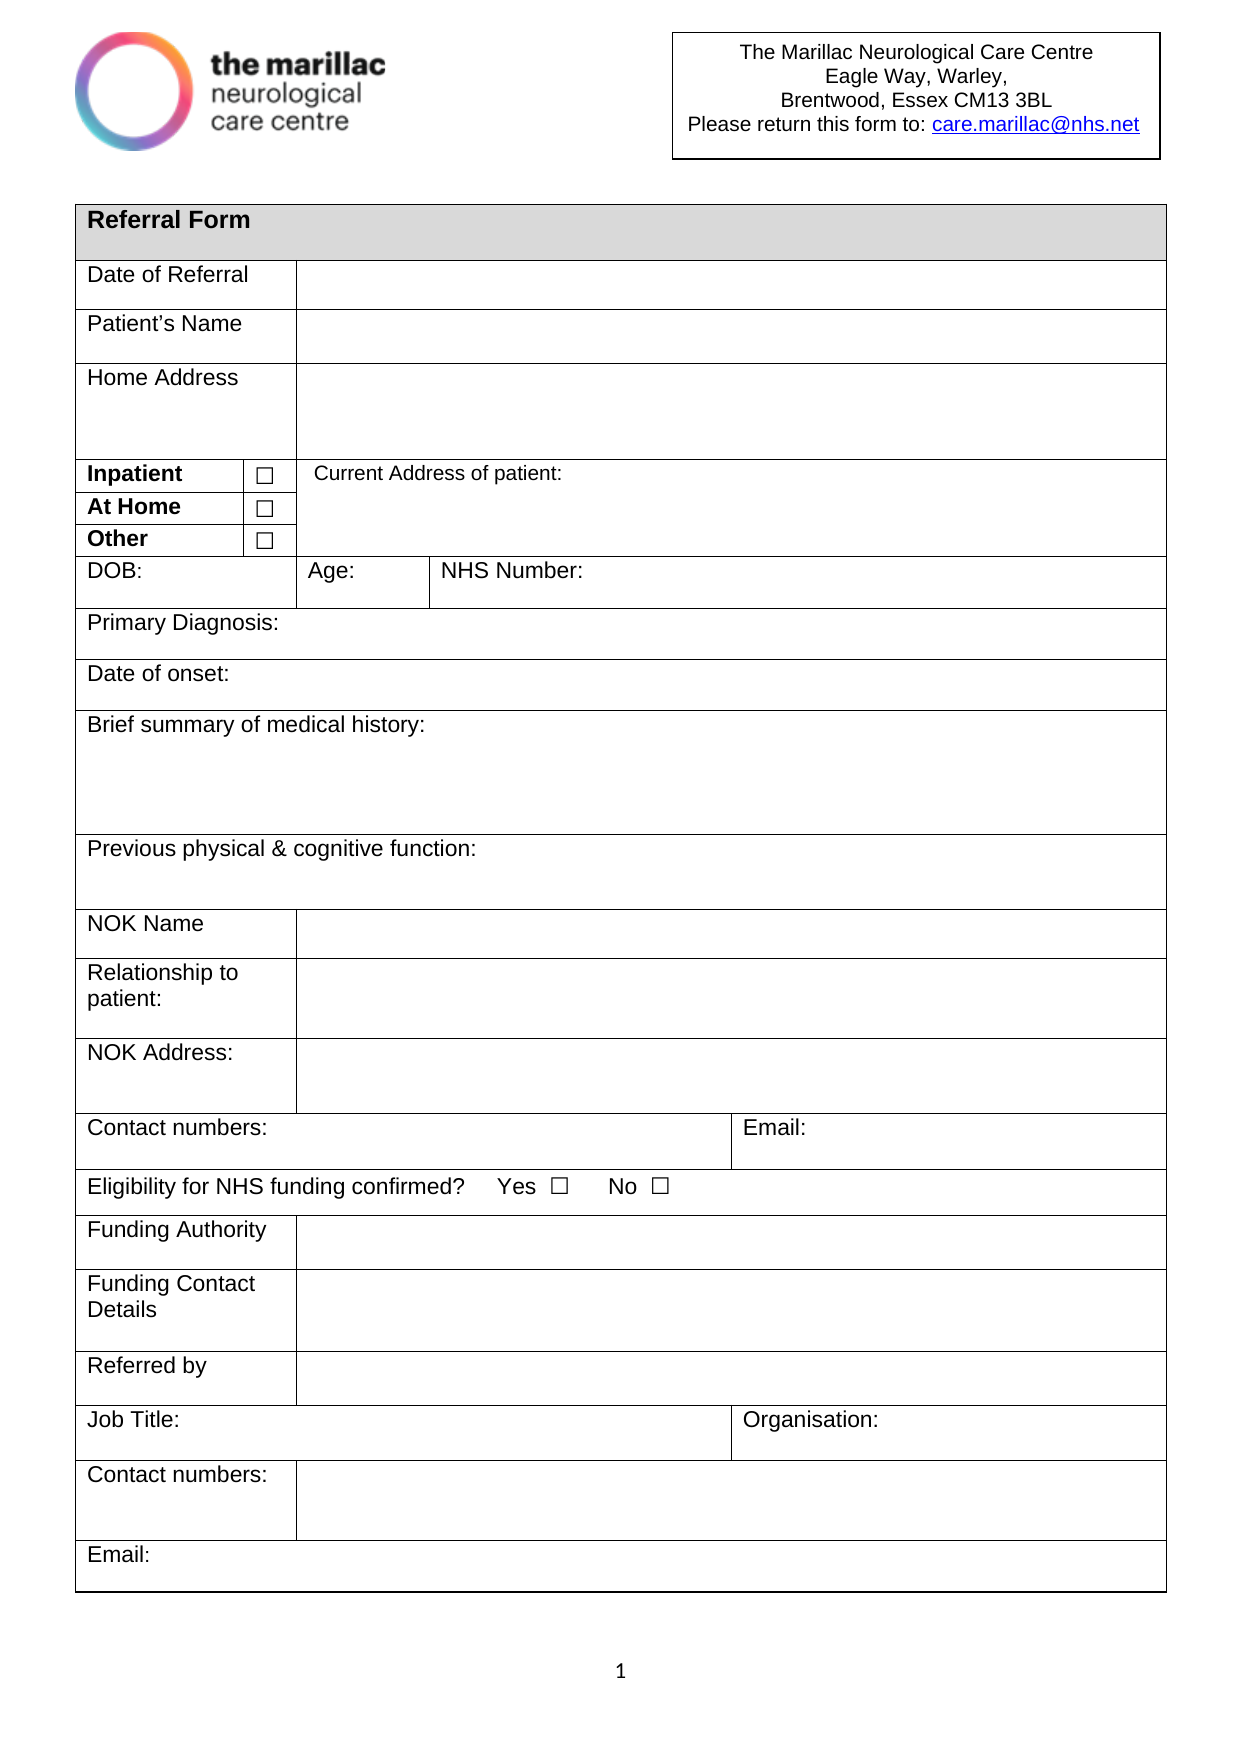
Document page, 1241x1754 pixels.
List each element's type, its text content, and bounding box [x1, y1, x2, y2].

table_cell Funding Contact Details [76, 1270, 296, 1351]
table_cell Age: [297, 557, 429, 607]
table_cell Referred by [76, 1352, 296, 1404]
table_cell Relationship to patient: [76, 959, 296, 1038]
picture [75, 32, 386, 151]
table_cell Funding Authority [76, 1216, 296, 1269]
table_cell Brief summary of medical history: [76, 711, 1166, 833]
table_cell [297, 1216, 1166, 1269]
table_cell [297, 1270, 1166, 1351]
table_cell Contact numbers: [76, 1461, 296, 1540]
table_cell Primary Diagnosis: [76, 609, 1166, 659]
table_cell Inpatient [76, 460, 243, 492]
table_cell [297, 261, 1166, 309]
table_cell Eligibility for NHS funding confirmed? Yes No [76, 1170, 1166, 1215]
table_cell Date of onset: [76, 660, 1166, 710]
table_cell Organisation: [732, 1406, 1166, 1460]
table_cell [297, 364, 1166, 459]
table_cell Patient’s Name [76, 310, 296, 362]
table_cell Email: [732, 1114, 1166, 1168]
table_header Referral Form [76, 205, 1166, 260]
table_cell Previous physical & cognitive function: [76, 835, 1166, 909]
table_cell [297, 1461, 1166, 1540]
table_cell Email: [76, 1541, 1166, 1591]
table_cell Date of Referral [76, 261, 296, 309]
table_cell [297, 1352, 1166, 1404]
table_cell At Home [76, 493, 243, 524]
table_cell [297, 910, 1166, 958]
table_cell NHS Number: [430, 557, 1166, 607]
table_cell [297, 959, 1166, 1038]
table_cell Home Address [76, 364, 296, 459]
table_cell NOK Address: [76, 1039, 296, 1113]
table_cell [297, 1039, 1166, 1113]
table_cell Contact numbers: [76, 1114, 731, 1168]
table_cell [297, 310, 1166, 362]
table_cell Current Address of patient: [297, 460, 1166, 556]
table_cell Other [76, 525, 243, 556]
table_cell Job Title: [76, 1406, 731, 1460]
table_cell DOB: [76, 557, 296, 607]
table_cell NOK Name [76, 910, 296, 958]
